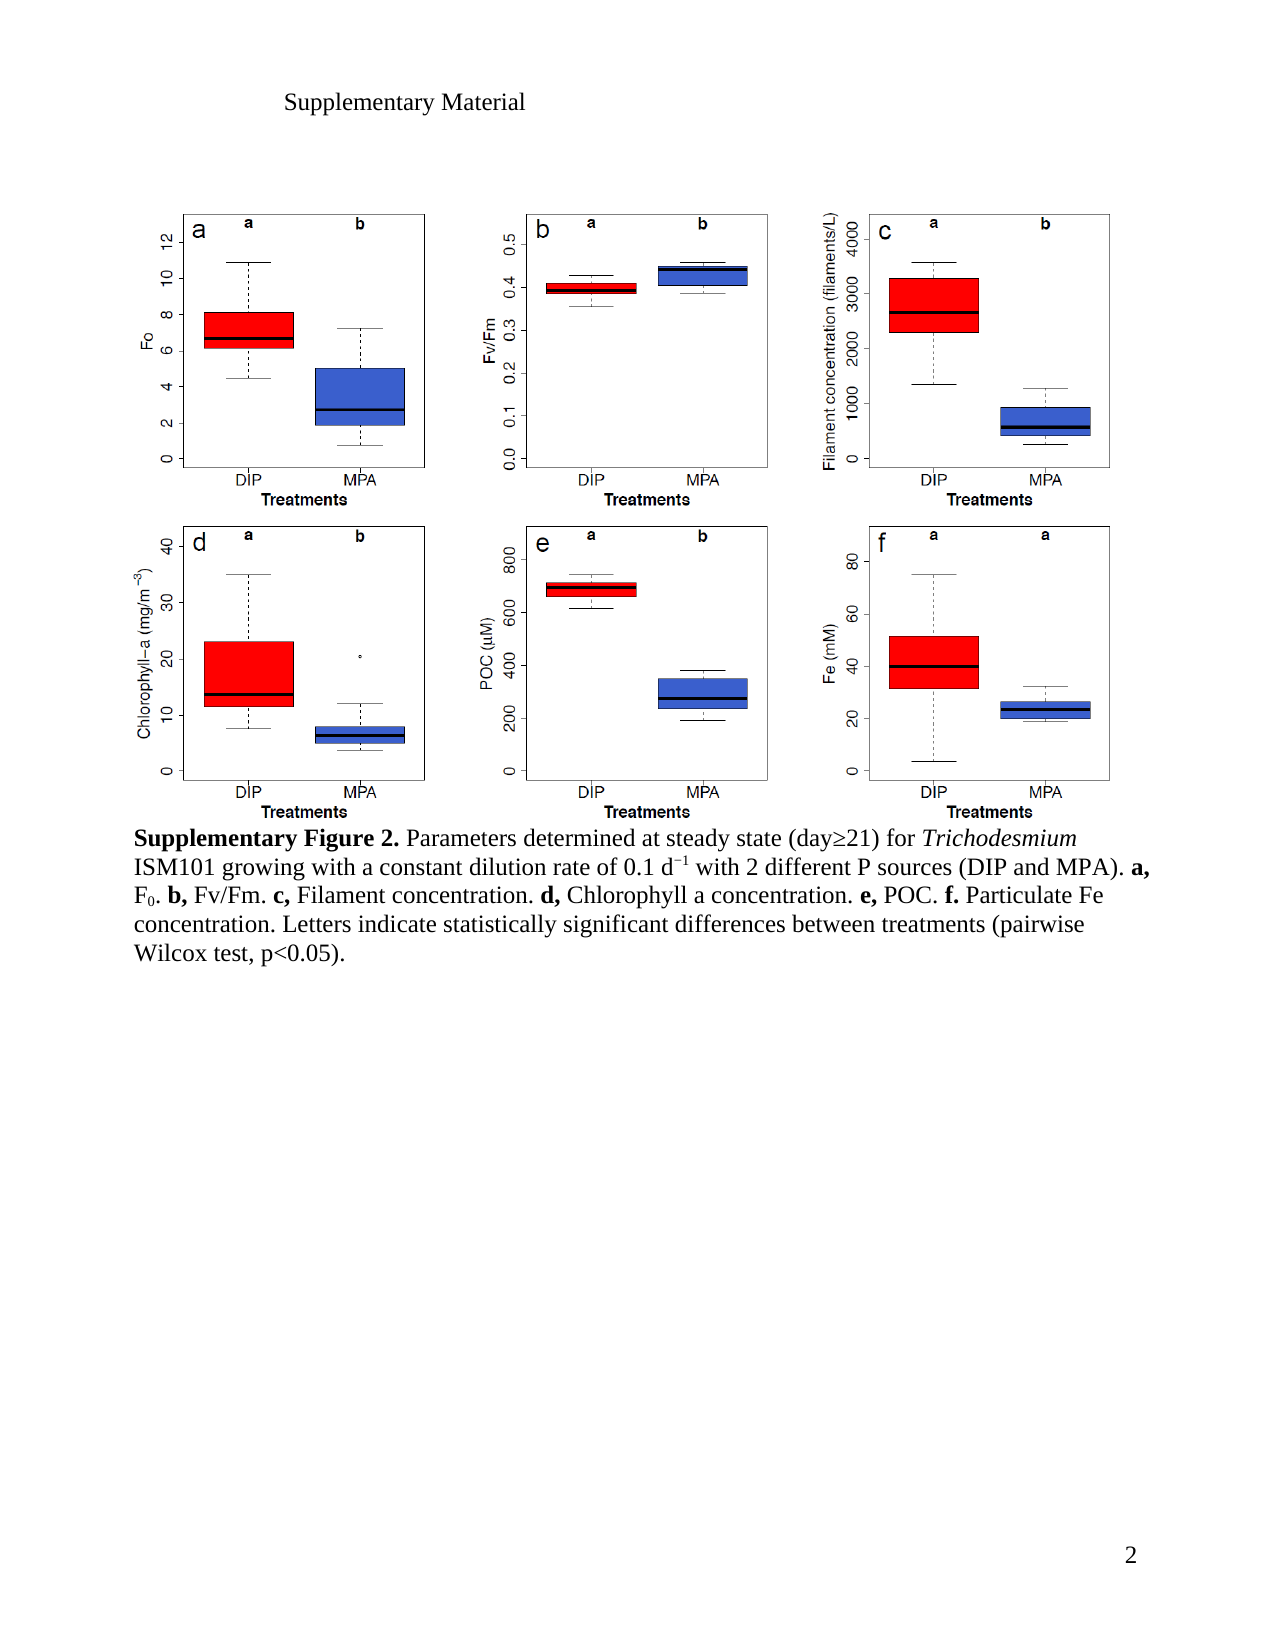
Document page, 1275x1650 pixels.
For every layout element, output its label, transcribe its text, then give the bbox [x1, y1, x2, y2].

picture [133, 207, 1152, 823]
text Supplementary Figure 2. Parameters determined at steady state (day≥21) for Trichodesmium ISM101 growing with a constant dilution rate of 0.1 d−1 with 2 different P sources (DIP and MPA). a, F0. b, Fv/Fm. c, Filament concentration. d, Chlorophyll a concentration. e, POC. f. Particulate Fe concentration. Letters indicate statistically significant differences between treatments (pairwise Wilcox test, p<0.05). [133, 823, 1152, 967]
